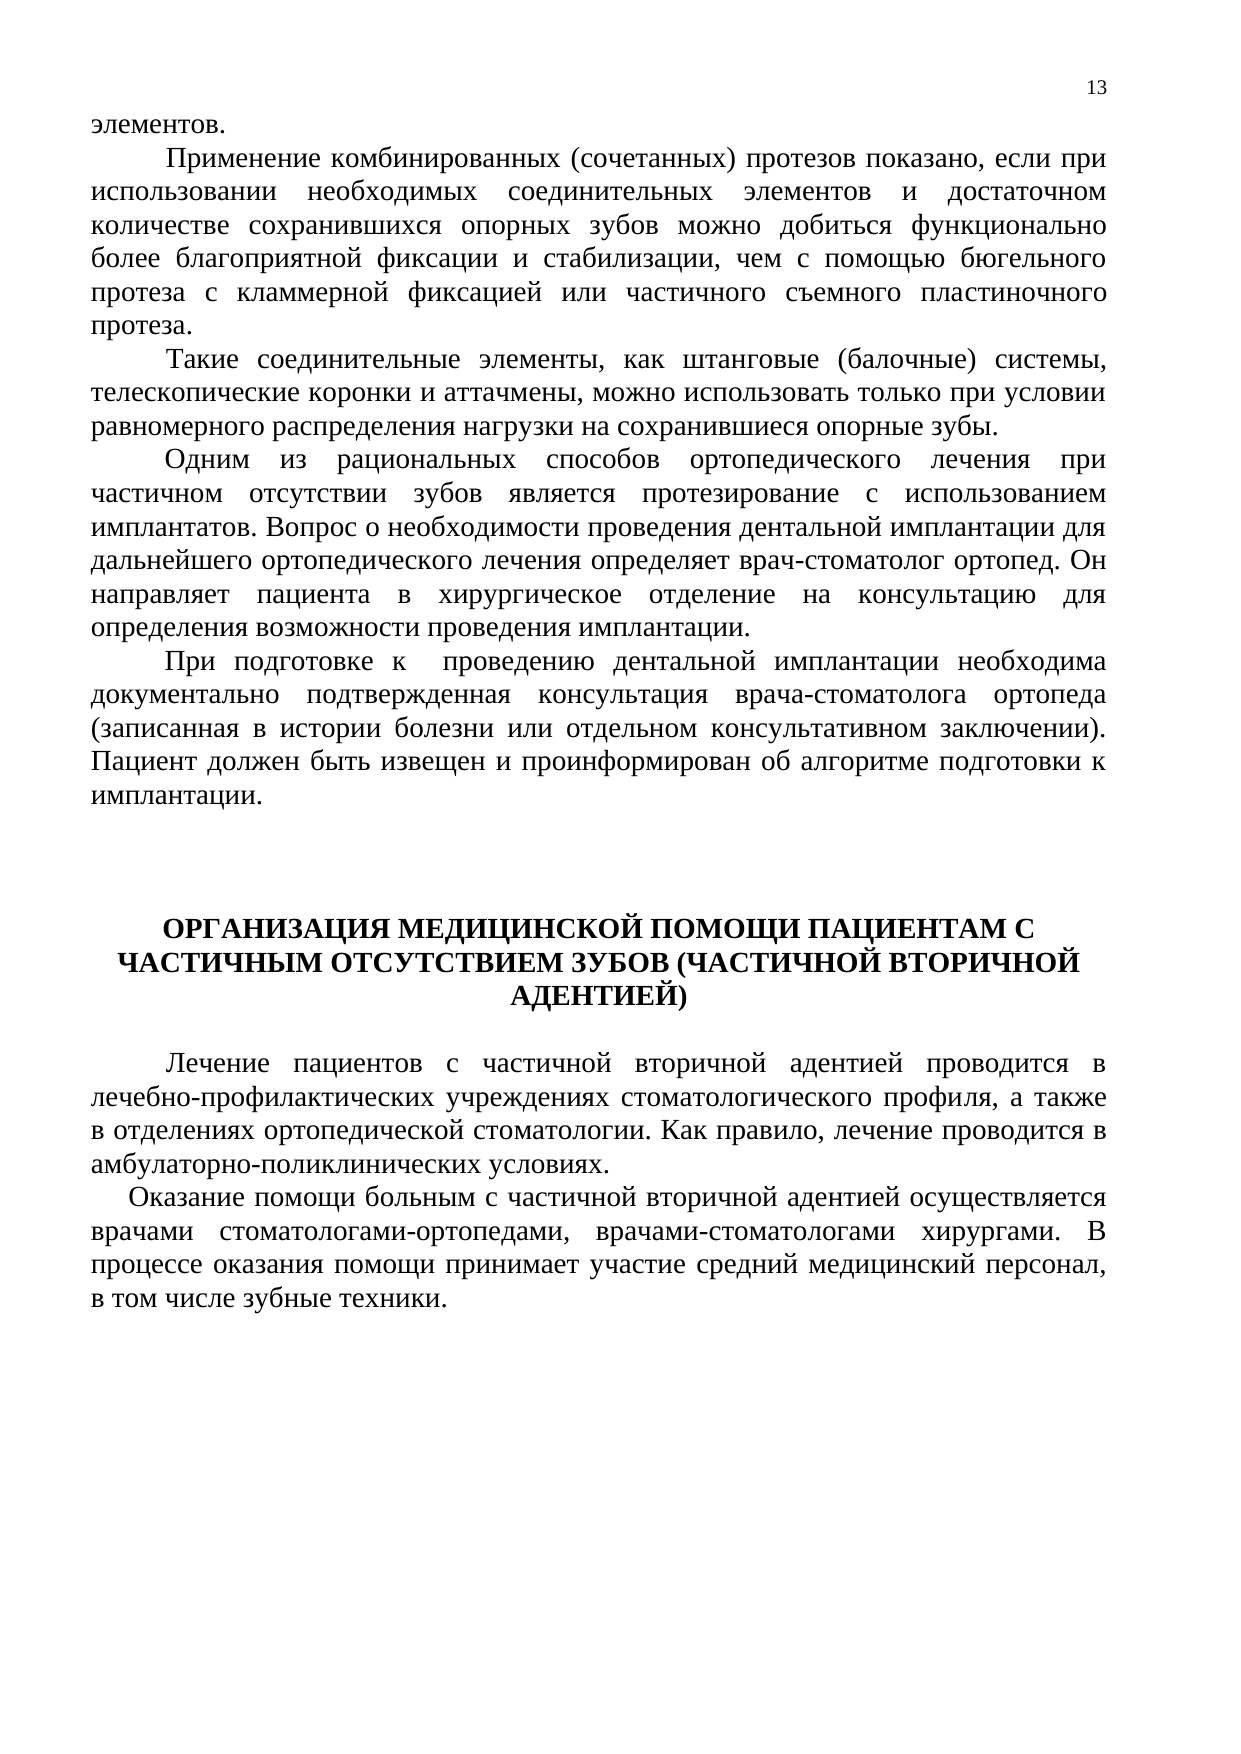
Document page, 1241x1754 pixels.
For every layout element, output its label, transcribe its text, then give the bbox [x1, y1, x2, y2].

text Оказание помощи больным с частичной вторичной адентией осуществляется врачами стоматологами-ортопедами, врачами-стоматологами хирургами. В процессе оказания помощи принимает участие средний медицинский персонал, в том числе зубные техники. [91, 1179, 1107, 1314]
text Одним из рациональных способов ортопедического лечения при частичном отсутствии зубов является протезирование с использованием имплантатов. Вопрос о необходимости проведения дентальной имплантации для дальнейшего ортопедического лечения определяет врач-стоматолог ортопед. Он направляет пациента в хирургическое отделение на консультацию для определения возможности проведения имплантации. [91, 442, 1107, 643]
text При подготовке к проведению дентальной имплантации необходима документально подтвержденная консультация врача-стоматолога ортопеда (записанная в истории болезни или отдельном консультативном заключении). Пациент должен быть извещен и проинформирован об алгоритме подготовки к имплантации. [91, 643, 1107, 811]
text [91, 106, 1107, 140]
text ОРГАНИЗАЦИЯ МЕДИЦИНСКОЙ ПОМОЩИ ПАЦИЕНТАМ С ЧАСТИЧНЫМ ОТСУТСТВИЕМ ЗУБОВ (ЧАСТИЧНОЙ ВТОРИЧНОЙ АДЕНТИЕЙ) [91, 911, 1107, 1012]
text Такие соединительные элементы, как штанговые (балочные) системы, телескопические коронки и аттачмены, можно использовать только при условии равномерного распределения нагрузки на сохранившиеся опорные зубы. [91, 341, 1107, 442]
text Лечение пациентов с частичной вторичной адентией проводится в лечебно-профилактических учреждениях стоматологического профиля, а также в отделениях ортопедической стоматологии. Как правило, лечение проводится в амбулаторно-поликлинических условиях. [91, 1045, 1107, 1179]
text Применение комбинированных (сочетанных) протезов показано, если при использовании необходимых соединительных элементов и достаточном количестве сохранившихся опорных зубов можно добиться функционально более благоприятной фиксации и стабилизации, чем с помощью бюгельного протеза с кламмерной фиксацией или частичного съемного пластиночного протеза. [91, 140, 1107, 341]
